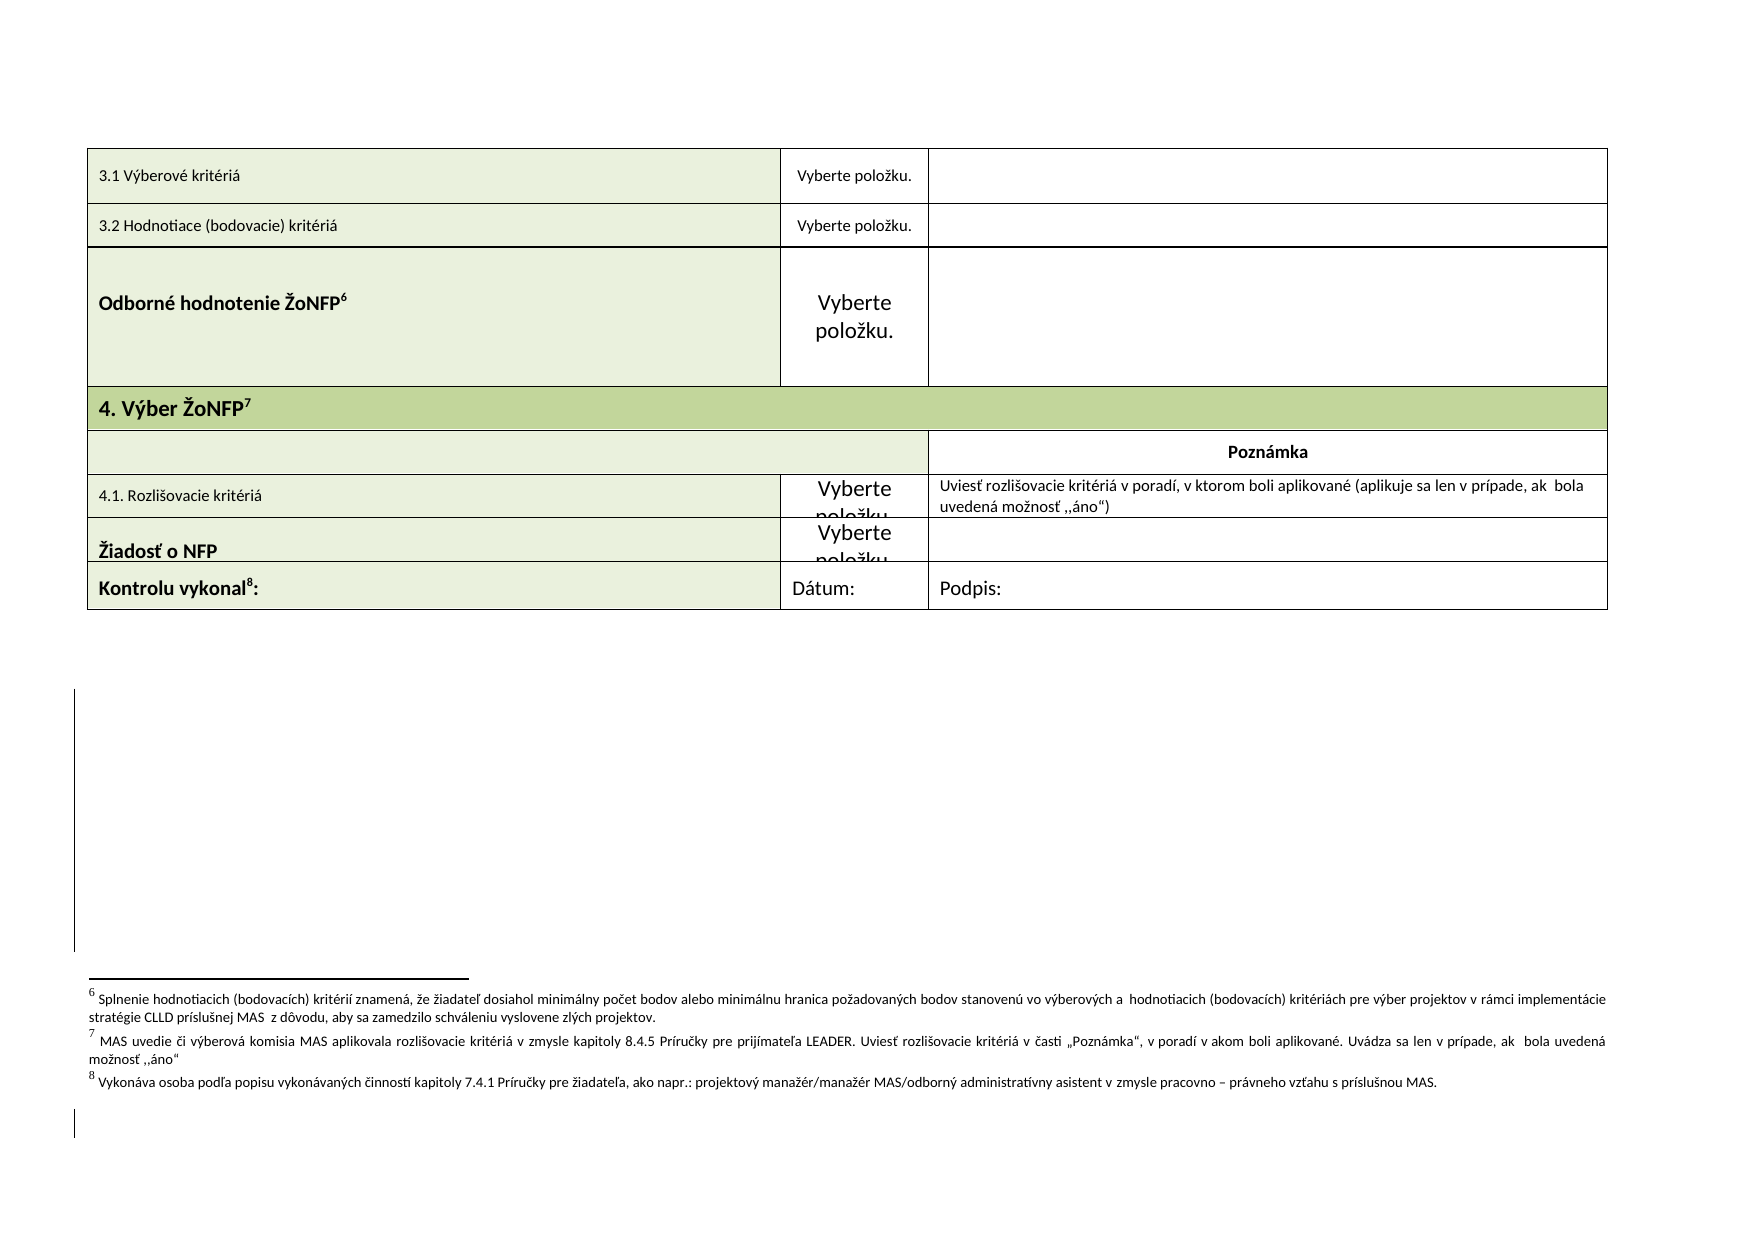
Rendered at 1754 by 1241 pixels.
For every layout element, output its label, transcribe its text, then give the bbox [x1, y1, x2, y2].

table_cell [88, 431, 928, 473]
table_cell Dátum: [781, 562, 928, 608]
table_cell [929, 204, 1607, 246]
table_cell [929, 248, 1607, 386]
table_cell 3.2 Hodnotiace (bodovacie) kritériá [88, 204, 780, 246]
table_cell 4. Výber ŽoNFP [88, 387, 1607, 429]
table_cell [781, 204, 928, 246]
table_cell Poznámka [929, 431, 1607, 473]
table_cell [929, 149, 1607, 203]
table_cell Odborné hodnotenie ŽoNFP [88, 248, 780, 386]
table_cell Žiadosť o NFP [88, 518, 780, 561]
table_cell Podpis: [929, 562, 1607, 608]
table_cell [781, 149, 928, 203]
table_cell 3.1 Výberové kritériá [88, 149, 780, 203]
table_cell 4.1. Rozlišovacie kritériá [88, 475, 780, 517]
table_cell [929, 518, 1607, 561]
table_cell Uviesť rozlišovacie kritériá v poradí, v ktorom boli aplikované (aplikuje sa len v prípade, ak bola uvedená možnosť ,,áno“) [929, 475, 1607, 517]
table_cell Kontrolu vykonal: [88, 562, 780, 608]
